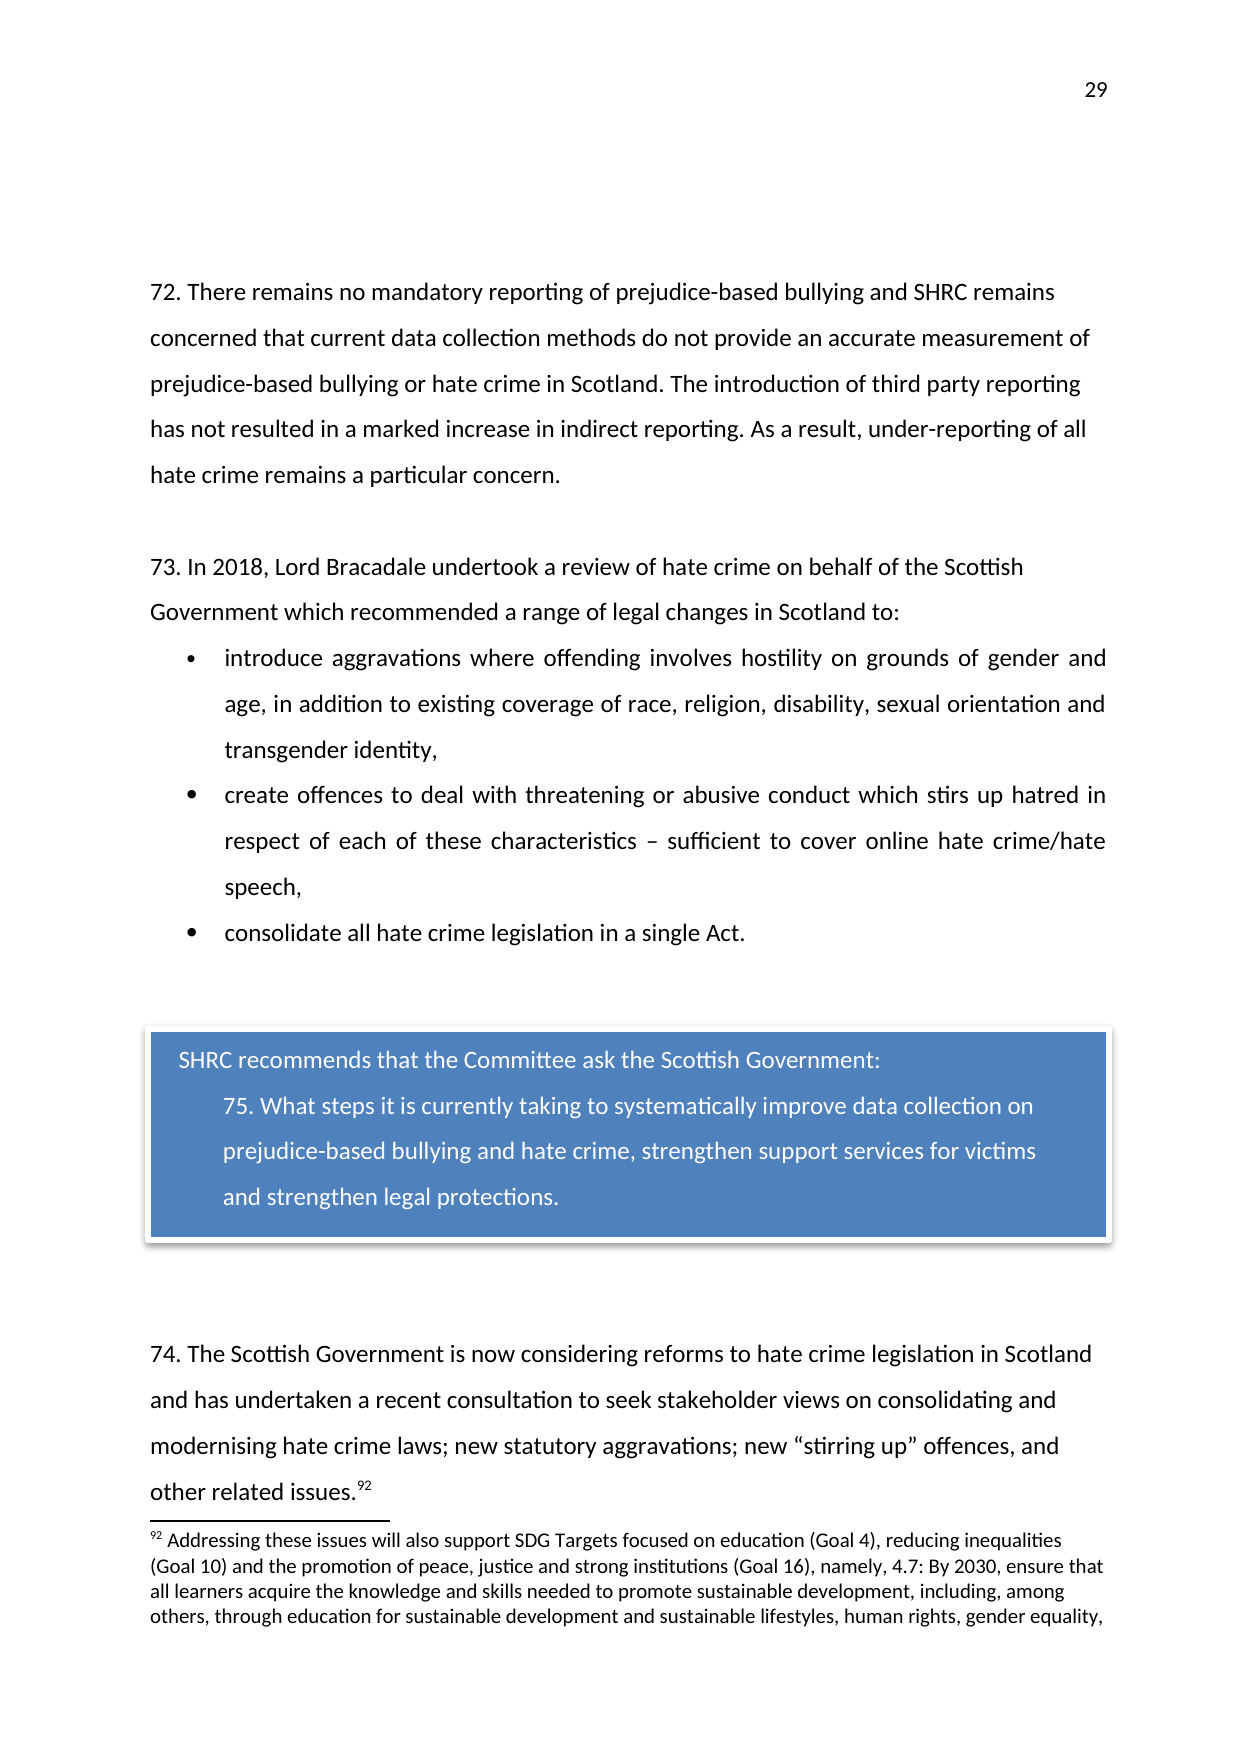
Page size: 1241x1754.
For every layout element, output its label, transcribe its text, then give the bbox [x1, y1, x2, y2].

text 74. The Scottish Government is now considering reforms to hate crime legislation in Scotland and has undertaken a recent consultation to seek stakeholder views on consolidating and modernising hate crime laws; new statutory aggravations; new “stirring up” offences, and other related issues. [150, 1338, 1107, 1506]
text 73. In 2018, Lord Bracadale undertook a review of hate crime on behalf of the Scottish Government which recommended a range of legal changes in Scotland to: [150, 551, 1107, 627]
text introduce aggravations where offending involves hostility on grounds of gender and age, in addition to existing coverage of race, religion, disability, sexual orientation and transgender identity, [187, 642, 1107, 764]
text 72. There remains no mandatory reporting of prejudice-based bullying and SHRC remains concerned that current data collection methods do not provide an accurate measurement of prejudice-based bullying or hate crime in Scotland. The introduction of third party reporting has not resulted in a marked increase in indirect reporting. As a result, under-reporting of all hate crime remains a particular concern. [150, 276, 1107, 490]
text create offences to deal with threatening or abusive conduct which stirs up hatred in respect of each of these characteristics – sufficient to cover online hate crime/hate speech, [187, 779, 1107, 901]
text consolidate all hate crime legislation in a single Act. [187, 917, 1107, 947]
